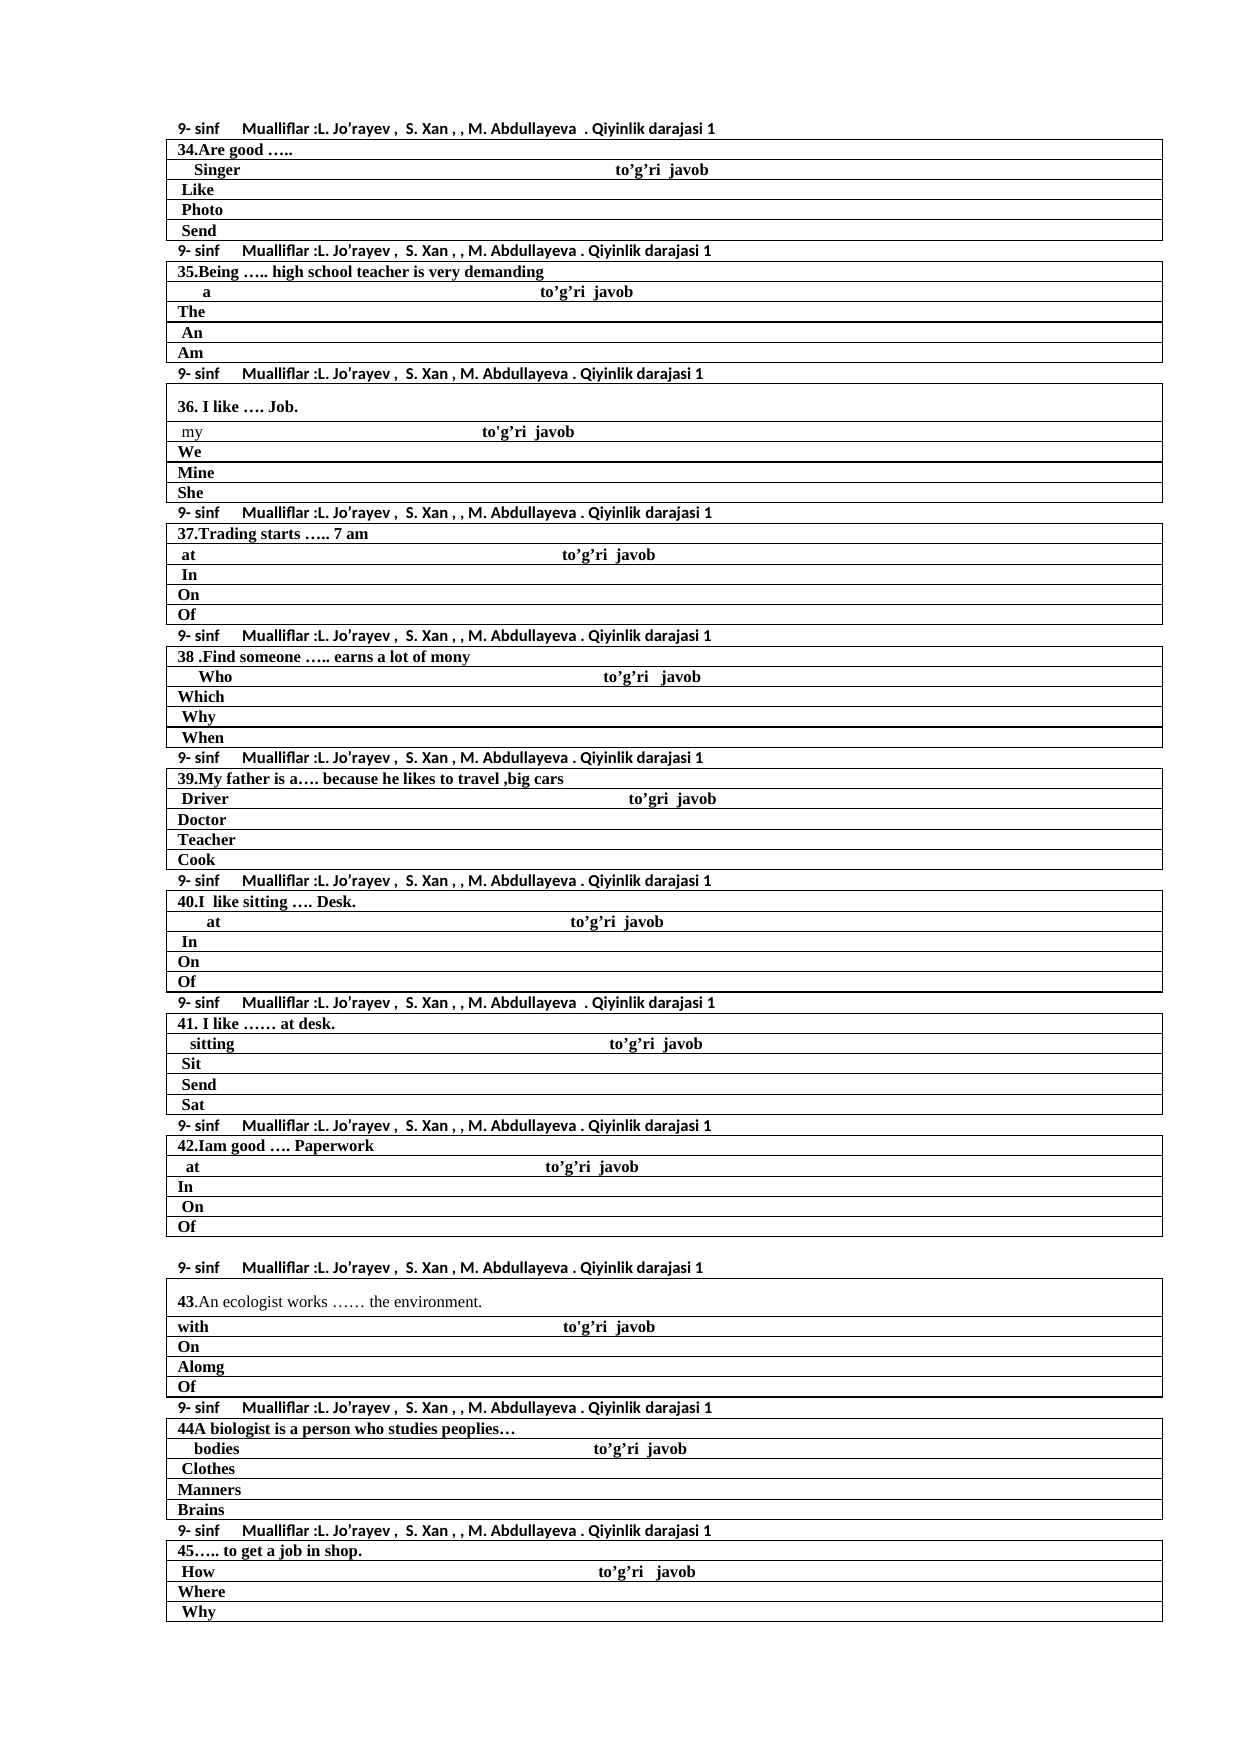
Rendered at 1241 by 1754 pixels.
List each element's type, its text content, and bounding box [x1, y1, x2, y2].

table_cell Which [167, 687, 1162, 706]
table_header 41. I like …… at desk. [167, 1014, 1162, 1033]
table_cell Brains [167, 1500, 1162, 1519]
table_cell at to’g’ri javob [167, 544, 1162, 563]
table_cell Send [167, 1074, 1162, 1093]
table_cell sitting to’g’ri javob [167, 1034, 1162, 1053]
table_header 42.Iam good …. Paperwork [167, 1136, 1162, 1155]
table_cell at to’g’ri javob [167, 1156, 1162, 1176]
text 9- sinf Mualliflar :L. Jo’rayev , S. Xan , , M. Abdullayeva . Qiyinlik darajasi 1 [177, 993, 1152, 1013]
table_cell How to’g’ri javob [167, 1561, 1162, 1581]
table_cell bodies to’g’ri javob [167, 1439, 1162, 1458]
table_cell Driver to’gri javob [167, 789, 1162, 808]
text 9- sinf Mualliflar :L. Jo’rayev , S. Xan , , M. Abdullayeva . Qiyinlik darajasi 1 [177, 1398, 1152, 1418]
text 9- sinf Mualliflar :L. Jo’rayev , S. Xan , , M. Abdullayeva . Qiyinlik darajasi 1 [177, 625, 1152, 646]
table_cell Of [167, 1377, 1162, 1396]
table_cell Where [167, 1582, 1162, 1601]
table_cell Photo [167, 200, 1162, 219]
table_cell Cook [167, 850, 1162, 869]
table_cell Why [167, 1602, 1162, 1621]
table_cell Manners [167, 1479, 1162, 1498]
table_header 36. I like …. Job. [167, 384, 1162, 421]
text 9- sinf Mualliflar :L. Jo’rayev , S. Xan , M. Abdullayeva . Qiyinlik darajasi 1 [177, 363, 1152, 383]
table_cell In [167, 1177, 1162, 1196]
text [177, 241, 1152, 261]
table_cell When [167, 728, 1162, 747]
table_header 43.An ecologist works …… the environment. [167, 1279, 1162, 1316]
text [177, 118, 1152, 138]
table_cell In [167, 932, 1162, 951]
table_cell Mine [167, 463, 1162, 482]
table_cell We [167, 442, 1162, 461]
table_cell Doctor [167, 809, 1162, 828]
table_cell Like [167, 180, 1162, 199]
table_cell In [167, 565, 1162, 584]
table_cell with to'g’ri javob [167, 1317, 1162, 1336]
table_header 37.Trading starts ….. 7 am [167, 524, 1162, 543]
table_header 35.Being ….. high school teacher is very demanding [167, 262, 1162, 281]
table_cell On [167, 585, 1162, 604]
table_cell my to'g’ri javob [167, 422, 1162, 441]
table_cell The [167, 302, 1162, 321]
table_cell Teacher [167, 830, 1162, 849]
table_cell An [167, 323, 1162, 342]
table_cell On [167, 952, 1162, 971]
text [177, 1520, 1152, 1540]
table_cell Of [167, 972, 1162, 991]
table_cell On [167, 1197, 1162, 1216]
table_header 45….. to get a job in shop. [167, 1541, 1162, 1560]
table_cell Clothes [167, 1459, 1162, 1478]
table_header 38 .Find someone ….. earns a lot of mony [167, 647, 1162, 666]
table_cell Of [167, 1217, 1162, 1236]
table_header 44A biologist is a person who studies peoplies… [167, 1419, 1162, 1438]
table_cell Am [167, 343, 1162, 362]
table_cell Send [167, 220, 1162, 239]
text 9- sinf Mualliflar :L. Jo’rayev , S. Xan , M. Abdullayeva . Qiyinlik darajasi 1 [177, 748, 1152, 768]
table_cell Sit [167, 1054, 1162, 1073]
table_cell Who to’g’ri javob [167, 667, 1162, 686]
table_cell Of [167, 605, 1162, 624]
table_header 39.My father is a…. because he likes to travel ,big cars [167, 769, 1162, 788]
text 9- sinf Mualliflar :L. Jo’rayev , S. Xan , , M. Abdullayeva . Qiyinlik darajasi 1 [177, 1115, 1152, 1135]
table_cell She [167, 483, 1162, 502]
table_header 40.I like sitting …. Desk. [167, 891, 1162, 911]
table_header 34.Are good ….. [167, 140, 1162, 159]
table_cell a to’g’ri javob [167, 282, 1162, 301]
table_cell On [167, 1337, 1162, 1356]
text 9- sinf Mualliflar :L. Jo’rayev , S. Xan , , M. Abdullayeva . Qiyinlik darajasi 1 [177, 503, 1152, 523]
table_cell Why [167, 707, 1162, 726]
text 9- sinf Mualliflar :L. Jo’rayev , S. Xan , , M. Abdullayeva . Qiyinlik darajasi 1 [177, 870, 1152, 890]
text 9- sinf Mualliflar :L. Jo’rayev , S. Xan , M. Abdullayeva . Qiyinlik darajasi 1 [177, 1257, 1152, 1278]
table_cell Sat [167, 1095, 1162, 1114]
table_cell Singer to’g’ri javob [167, 160, 1162, 179]
table_cell Alomg [167, 1357, 1162, 1376]
table_cell at to’g’ri javob [167, 912, 1162, 931]
